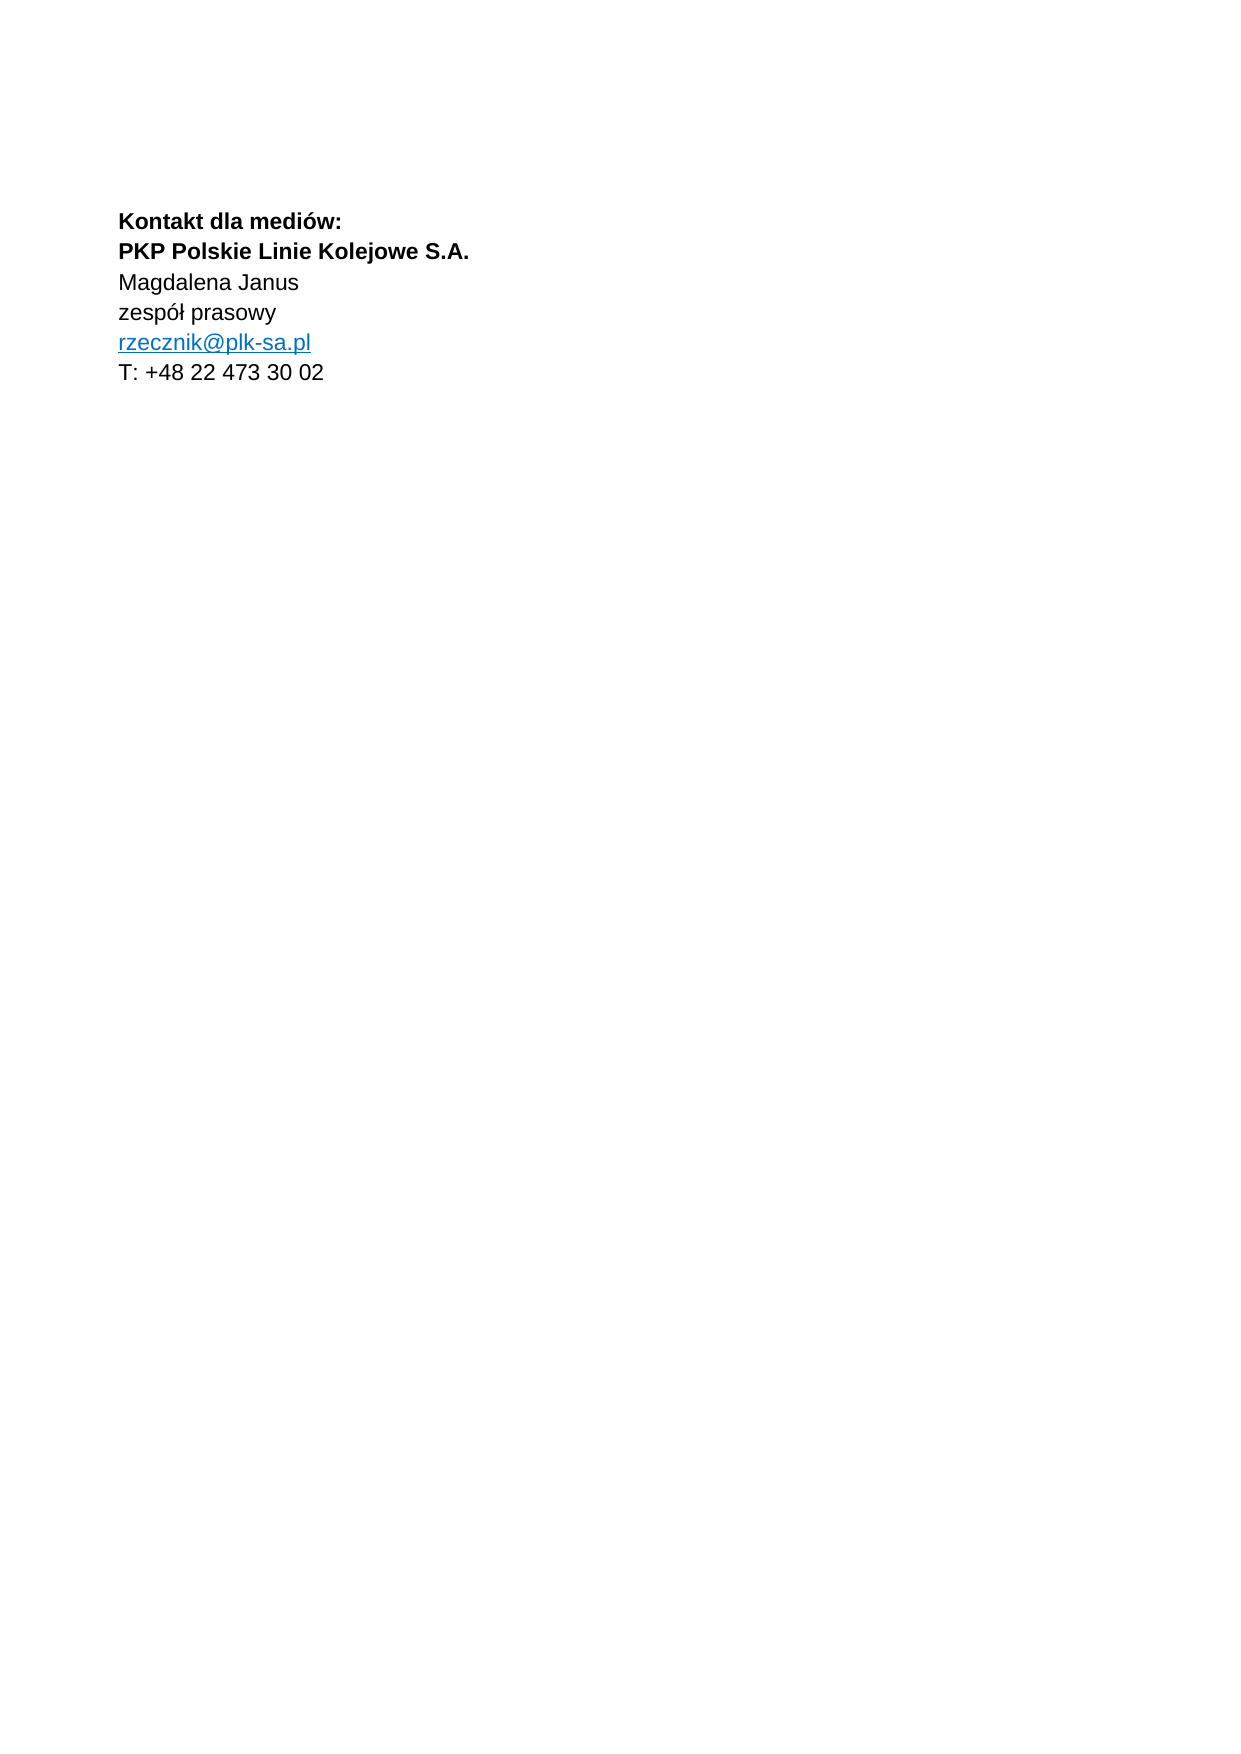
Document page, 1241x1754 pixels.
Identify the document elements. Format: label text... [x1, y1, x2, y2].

text PKP Polskie Linie Kolejowe S.A. Magdalena Janus zespół prasowy rzecznik@plk-sa.pl T: +48 22 473 30 02 [118, 238, 1122, 386]
text Kontakt dla mediów: [118, 208, 1122, 234]
